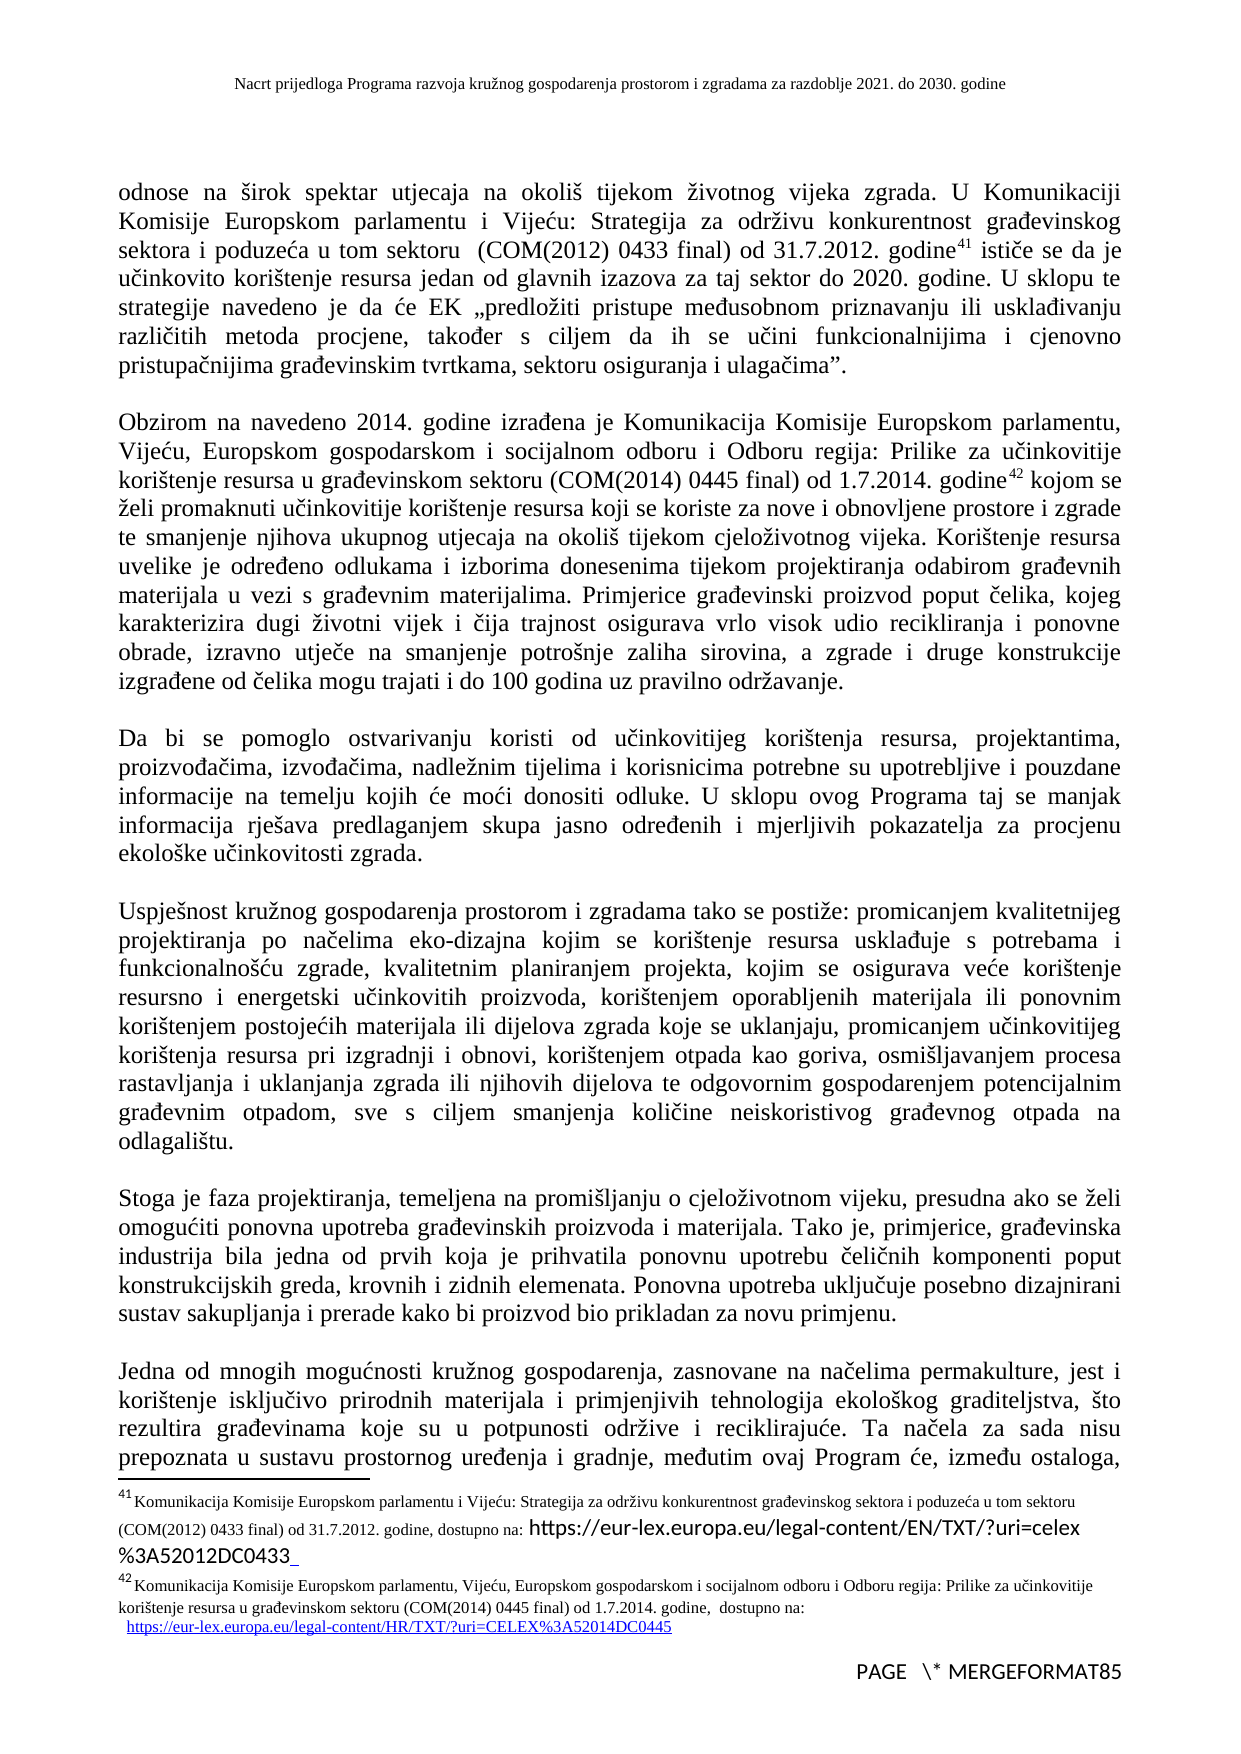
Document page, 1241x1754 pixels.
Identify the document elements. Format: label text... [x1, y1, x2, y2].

text Da bi se pomoglo ostvarivanju koristi od učinkovitijeg korištenja resursa, projektantima, proizvođačima, izvođačima, nadležnim tijelima i korisnicima potrebne su upotrebljive i pouzdane informacije na temelju kojih će moći donositi odluke. U sklopu ovog Programa taj se manjak informacija rješava predlaganjem skupa jasno određenih i mjerljivih pokazatelja za procjenu ekološke učinkovitosti zgrada. [118, 723, 1122, 867]
text Stoga je faza projektiranja, temeljena na promišljanju o cjeloživotnom vijeku, presudna ako se želi omogućiti ponovna upotreba građevinskih proizvoda i materijala. Tako je, primjerice, građevinska industrija bila jedna od prvih koja je prihvatila ponovnu upotrebu čeličnih komponenti poput konstrukcijskih greda, krovnih i zidnih elemenata. Ponovna upotreba uključuje posebno dizajnirani sustav sakupljanja i prerade kako bi proizvod bio prikladan za novu primjenu. [118, 1183, 1122, 1327]
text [118, 177, 1122, 378]
text Uspješnost kružnog gospodarenja prostorom i zgradama tako se postiže: promicanjem kvalitetnijeg projektiranja po načelima eko-dizajna kojim se korištenje resursa usklađuje s potrebama i funkcionalnošću zgrade, kvalitetnim planiranjem projekta, kojim se osigurava veće korištenje resursno i energetski učinkovitih proizvoda, korištenjem oporabljenih materijala ili ponovnim korištenjem postojećih materijala ili dijelova zgrada koje se uklanjaju, promicanjem učinkovitijeg korištenja resursa pri izgradnji i obnovi, korištenjem otpada kao goriva, osmišljavanjem procesa rastavljanja i uklanjanja zgrada ili njihovih dijelova te odgovornim gospodarenjem potencijalnim građevnim otpadom, sve s ciljem smanjenja količine neiskoristivog građevnog otpada na odlagalištu. [118, 896, 1122, 1155]
text Obzirom na navedeno 2014. godine izrađena je Komunikacija Komisije Europskom parlamentu, Vijeću, Europskom gospodarskom i socijalnom odboru i Odboru regija: Prilike za učinkovitije korištenje resursa u građevinskom sektoru (COM(2014) 0445 final) od 1.7.2014. godine kojom se želi promaknuti učinkovitije korištenje resursa koji se koriste za nove i obnovljene prostore i zgrade te smanjenje njihova ukupnog utjecaja na okoliš tijekom cjeloživotnog vijeka. Korištenje resursa uvelike je određeno odlukama i izborima donesenima tijekom projektiranja odabirom građevnih materijala u vezi s građevnim materijalima. Primjerice građevinski proizvod poput čelika, kojeg karakterizira dugi životni vijek i čija trajnost osigurava vrlo visok udio recikliranja i ponovne obrade, izravno utječe na smanjenje potrošnje zaliha sirovina, a zgrade i druge konstrukcije izgrađene od čelika mogu trajati i do 100 godina uz pravilno održavanje. [118, 407, 1122, 695]
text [118, 1356, 1122, 1471]
